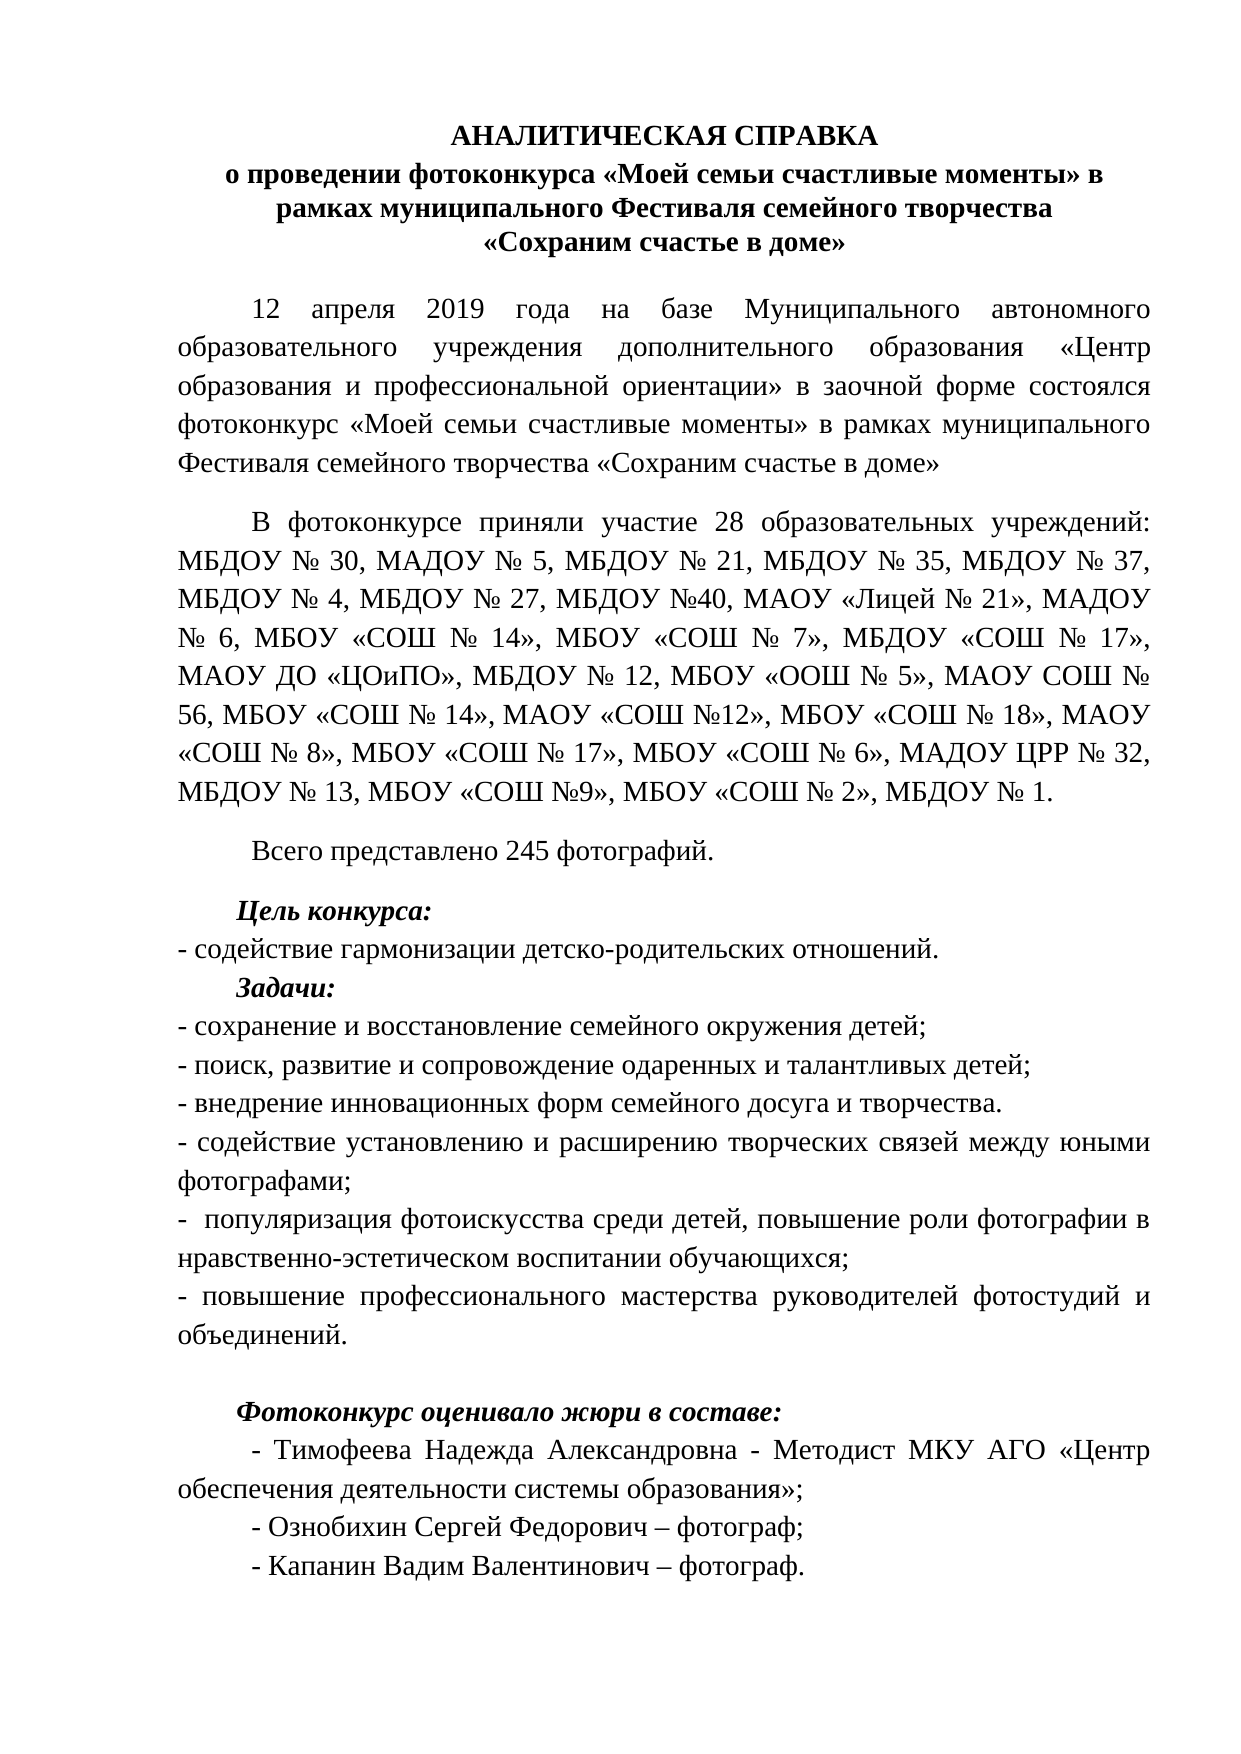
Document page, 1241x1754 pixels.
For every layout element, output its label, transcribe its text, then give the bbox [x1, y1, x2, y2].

text В фотоконкурсе приняли участие 28 образовательных учреждений: МБДОУ № 30, МАДОУ № 5, МБДОУ № 21, МБДОУ № 35, МБДОУ № 37, МБДОУ № 4, МБДОУ № 27, МБДОУ №40, МАОУ «Лицей № 21», МАДОУ № 6, МБОУ «СОШ № 14», МБОУ «СОШ № 7», МБДОУ «СОШ № 17», МАОУ ДО «ЦОиПО», МБДОУ № 12, МБОУ «ООШ № 5», МАОУ СОШ № 56, МБОУ «СОШ № 14», МАОУ «СОШ №12», МБОУ «СОШ № 18», МАОУ «СОШ № 8», МБОУ «СОШ № 17», МБОУ «СОШ № 6», МАДОУ ЦРР № 32, МБДОУ № 13, МБОУ «СОШ №9», МБОУ «СОШ № 2», МБДОУ № 1. [177, 504, 1152, 808]
text Всего представлено 245 фотографий. [177, 833, 1152, 867]
text - содействие гармонизации детско-родительских отношений. [177, 931, 1152, 965]
text о проведении фотоконкурса «Моей семьи счастливые моменты» в рамках муниципального Фестиваля семейного творчества [177, 157, 1152, 224]
text - Ознобихин Сергей Федорович – фотограф; [177, 1509, 1152, 1543]
text Фотоконкурс оценивало жюри в составе: [177, 1394, 1152, 1427]
text - содействие установлению и расширению творческих связей между юными фотографами; [177, 1124, 1152, 1196]
text - популяризация фотоискусства среди детей, повышение роли фотографии в нравственно-эстетическом воспитании обучающихся; [177, 1201, 1152, 1273]
text Цель конкурса: [177, 893, 1152, 926]
text Задачи: [177, 970, 1152, 1003]
text - поиск, развитие и сопровождение одаренных и талантливых детей; [177, 1047, 1152, 1081]
text - внедрение инновационных форм семейного досуга и творчества. [177, 1086, 1152, 1119]
text - повышение профессионального мастерства руководителей фотостудий и объединений. [177, 1278, 1152, 1350]
text - Капанин Вадим Валентинович – фотограф. [177, 1548, 1152, 1582]
text АНАЛИТИЧЕСКАЯ СПРАВКА [177, 118, 1152, 152]
text 12 апреля 2019 года на базе Муниципального автономного образовательного учреждения дополнительного образования «Центр образования и профессиональной ориентации» в заочной форме состоялся фотоконкурс «Моей семьи счастливые моменты» в рамках муниципального Фестиваля семейного творчества «Сохраним счастье в доме» [177, 291, 1152, 478]
text - сохранение и восстановление семейного окружения детей; [177, 1008, 1152, 1042]
text «Сохраним счастье в доме» [177, 224, 1152, 257]
text - Тимофеева Надежда Александровна - Методист МКУ АГО «Центр обеспечения деятельности системы образования»; [177, 1432, 1152, 1504]
